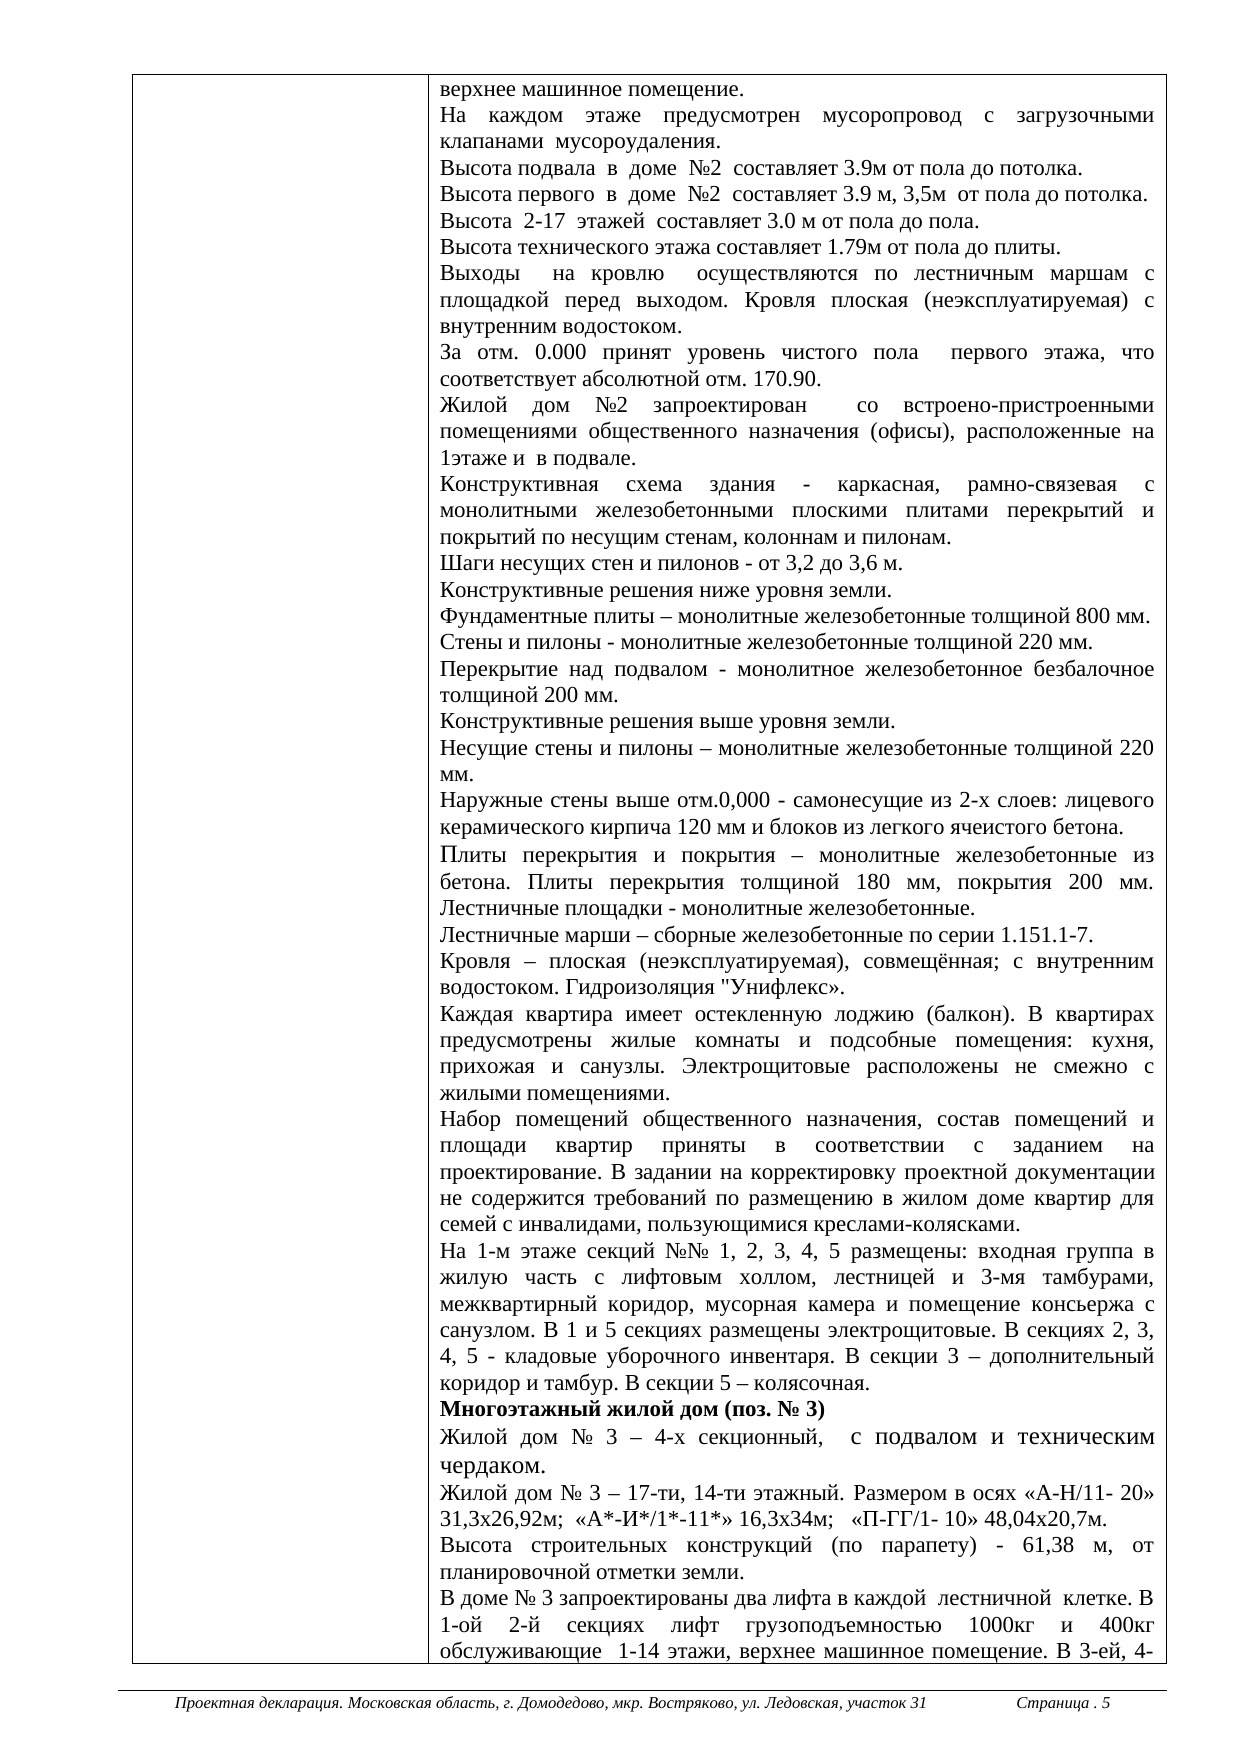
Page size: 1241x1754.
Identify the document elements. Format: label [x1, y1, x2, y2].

table_cell [133, 75, 428, 1663]
table_cell [429, 75, 1166, 1663]
